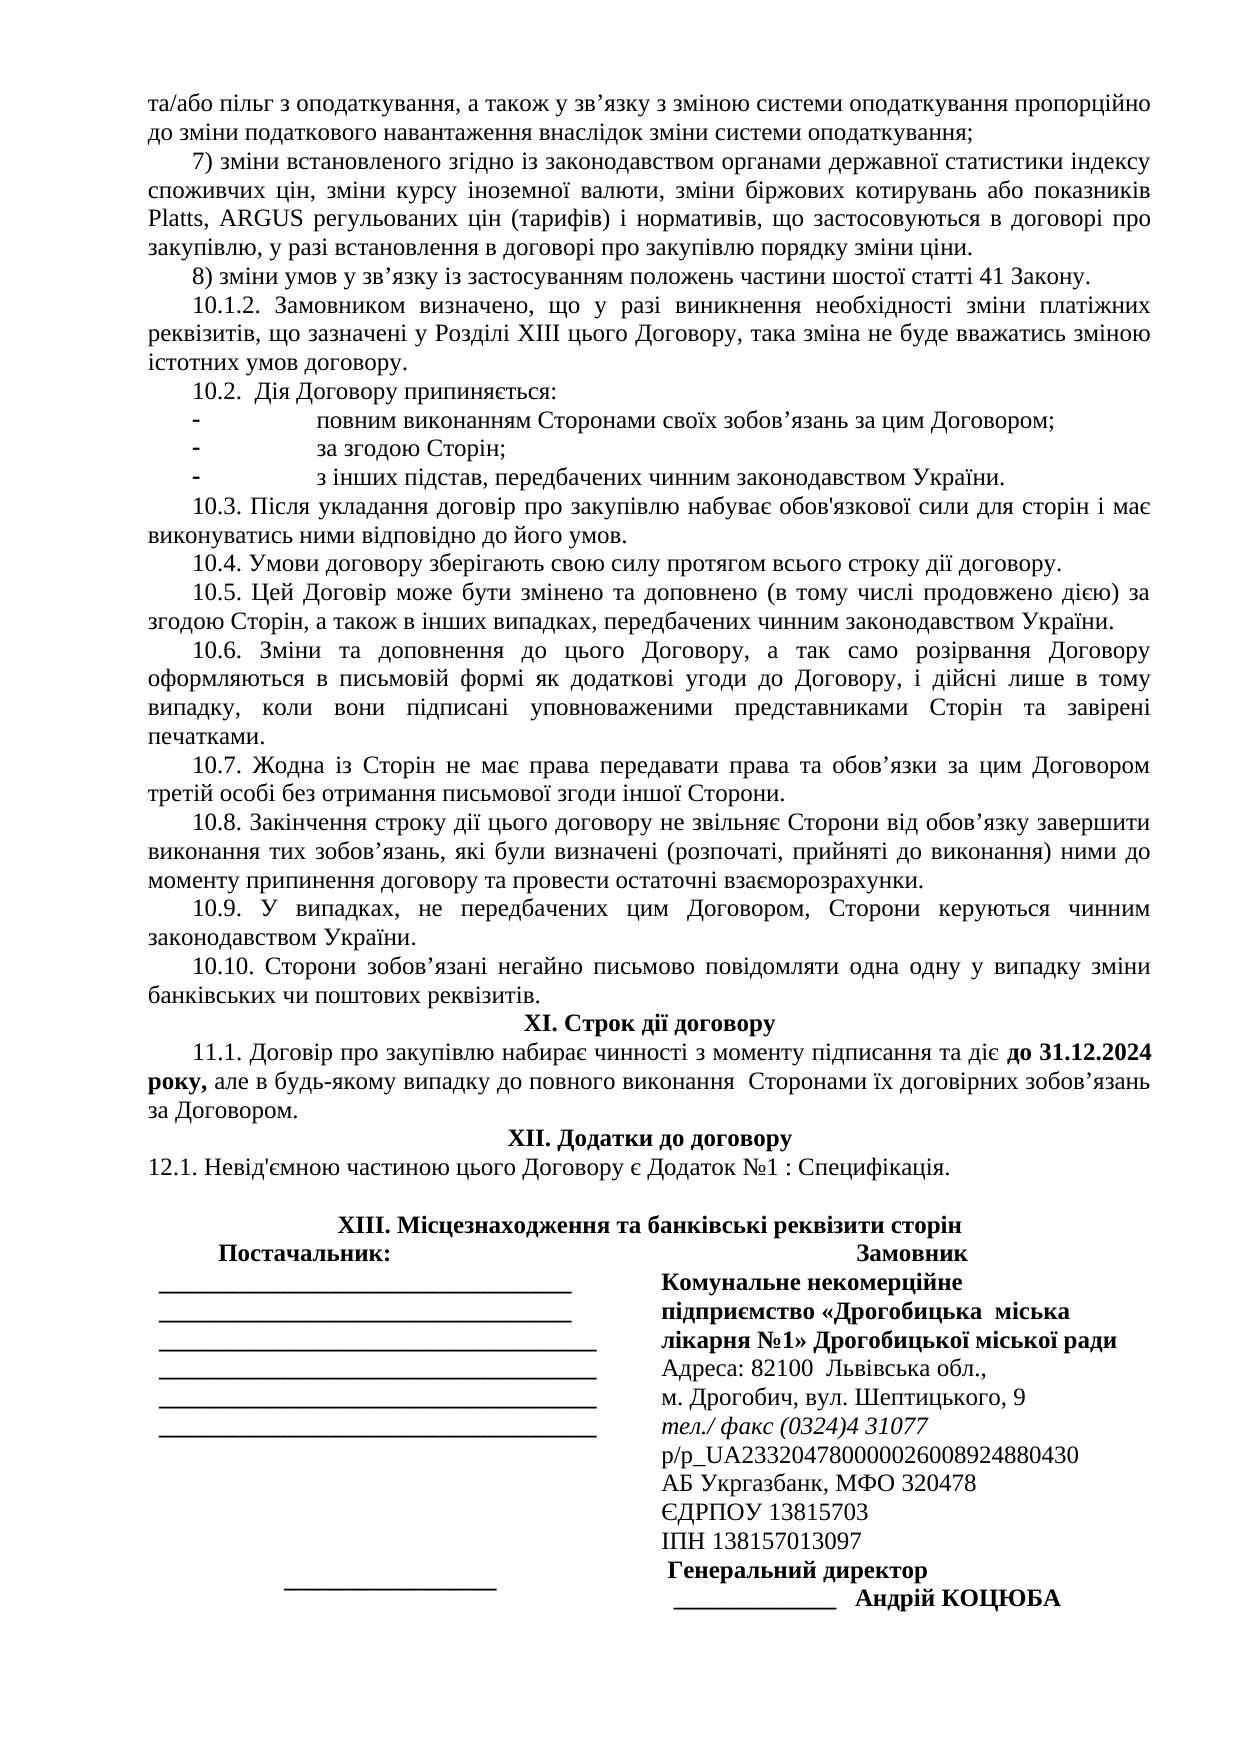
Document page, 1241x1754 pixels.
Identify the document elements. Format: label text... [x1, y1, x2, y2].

text 10.3. Після укладання договір про закупівлю набуває обов'язкової сили для сторін і має виконуватись ними відповідно до його умов. [148, 491, 1152, 548]
text 10.1.2. Замовником визначено, що у разі виникнення необхідності зміни платіжних реквізитів, що зазначені у Розділі ХІІІ цього Договору, така зміна не буде вважатись зміною істотних умов договору. [148, 290, 1152, 376]
text XI. Строк дії договору [148, 1008, 1152, 1037]
text 8) зміни умов у зв’язку із застосуванням положень частини шостої статті 41 Закону. [148, 261, 1152, 290]
text 10.5. Цей Договір може бути змінено та доповнено (в тому числі продовжено дією) за згодою Сторін, а також в інших випадках, передбачених чинним законодавством України. [148, 577, 1152, 635]
text 7) зміни встановленого згідно із законодавством органами державної статистики індексу споживчих цін, зміни курсу іноземної валюти, зміни біржових котирувань або показників Platts, ARGUS регульованих цін (тарифів) і нормативів, що застосовуються в договорі про закупівлю, у разі встановлення в договорі про закупівлю порядку зміни ціни. [148, 146, 1152, 261]
text 12.1. Невід'ємною частиною цього Договору є Додаток №1 : Специфікація. [148, 1152, 1152, 1181]
text 11.1. Договір про закупівлю набирає чинності з моменту підписання та діє до 31.12.2024 року, але в будь-якому випадку до повного виконання Сторонами їх договірних зобов’язань за Договором. [148, 1037, 1152, 1123]
table_header Постачальник: _________________________________ _________________________________ ___________________________________ ___________________________________ ___________________________________ ___________________________________ _________________ [148, 1239, 650, 1612]
list з інших підстав, передбачених чинним законодавством України. [148, 462, 1152, 491]
text 10.10. Сторони зобов’язані негайно письмово повідомляти одна одну у випадку зміни банківських чи поштових реквізитів. [148, 951, 1152, 1008]
text 10.9. У випадках, не передбачених цим Договором, Сторони керуються чинним законодавством України. [148, 893, 1152, 951]
text 10.6. Зміни та доповнення до цього Договору, а так само розірвання Договору оформляються в письмовій формі як додаткові угоди до Договору, і дійсні лише в тому випадку, коли вони підписані уповноваженими представниками Сторін та завірені печатками. [148, 635, 1152, 750]
table_header Замовник Комунальне некомерційне підприємство «Дрогобицька міська лікарня №1» Дрогобицької міської ради Адреса: 82100 Львівська обл., м. Дрогобич, вул. Шептицького, 9 тел./ факс (0324)4 31077 р/р_UA233204780000026008924880430 АБ Укргазбанк, МФО 320478 ЄДРПОУ 13815703 ІПН 138157013097 Генеральний директор _____________ Андрій КОЦЮБА [650, 1239, 1174, 1612]
text XIІ. Додатки до договору [148, 1123, 1152, 1152]
text XIІI. Місцезнаходження та банківські реквізити сторін [148, 1210, 1152, 1238]
text 10.7. Жодна із Сторін не має права передавати права та обов’язки за цим Договором третій особі без отримання письмової згоди іншої Сторони. [148, 750, 1152, 807]
text 10.2. Дія Договору припиняється: [148, 376, 1152, 405]
list повним виконанням Сторонами своїх зобов’язань за цим Договором; [148, 405, 1152, 433]
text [148, 88, 1152, 146]
list за згодою Сторін; [148, 433, 1152, 462]
text 10.8. Закінчення строку дії цього договору не звільняє Сторони від обов’язку завершити виконання тих зобов’язань, які були визначені (розпочаті, прийняті до виконання) ними до моменту припинення договору та провести остаточні взаєморозрахунки. [148, 807, 1152, 893]
text 10.4. Умови договору зберігають свою силу протягом всього строку дії договору. [148, 548, 1152, 577]
